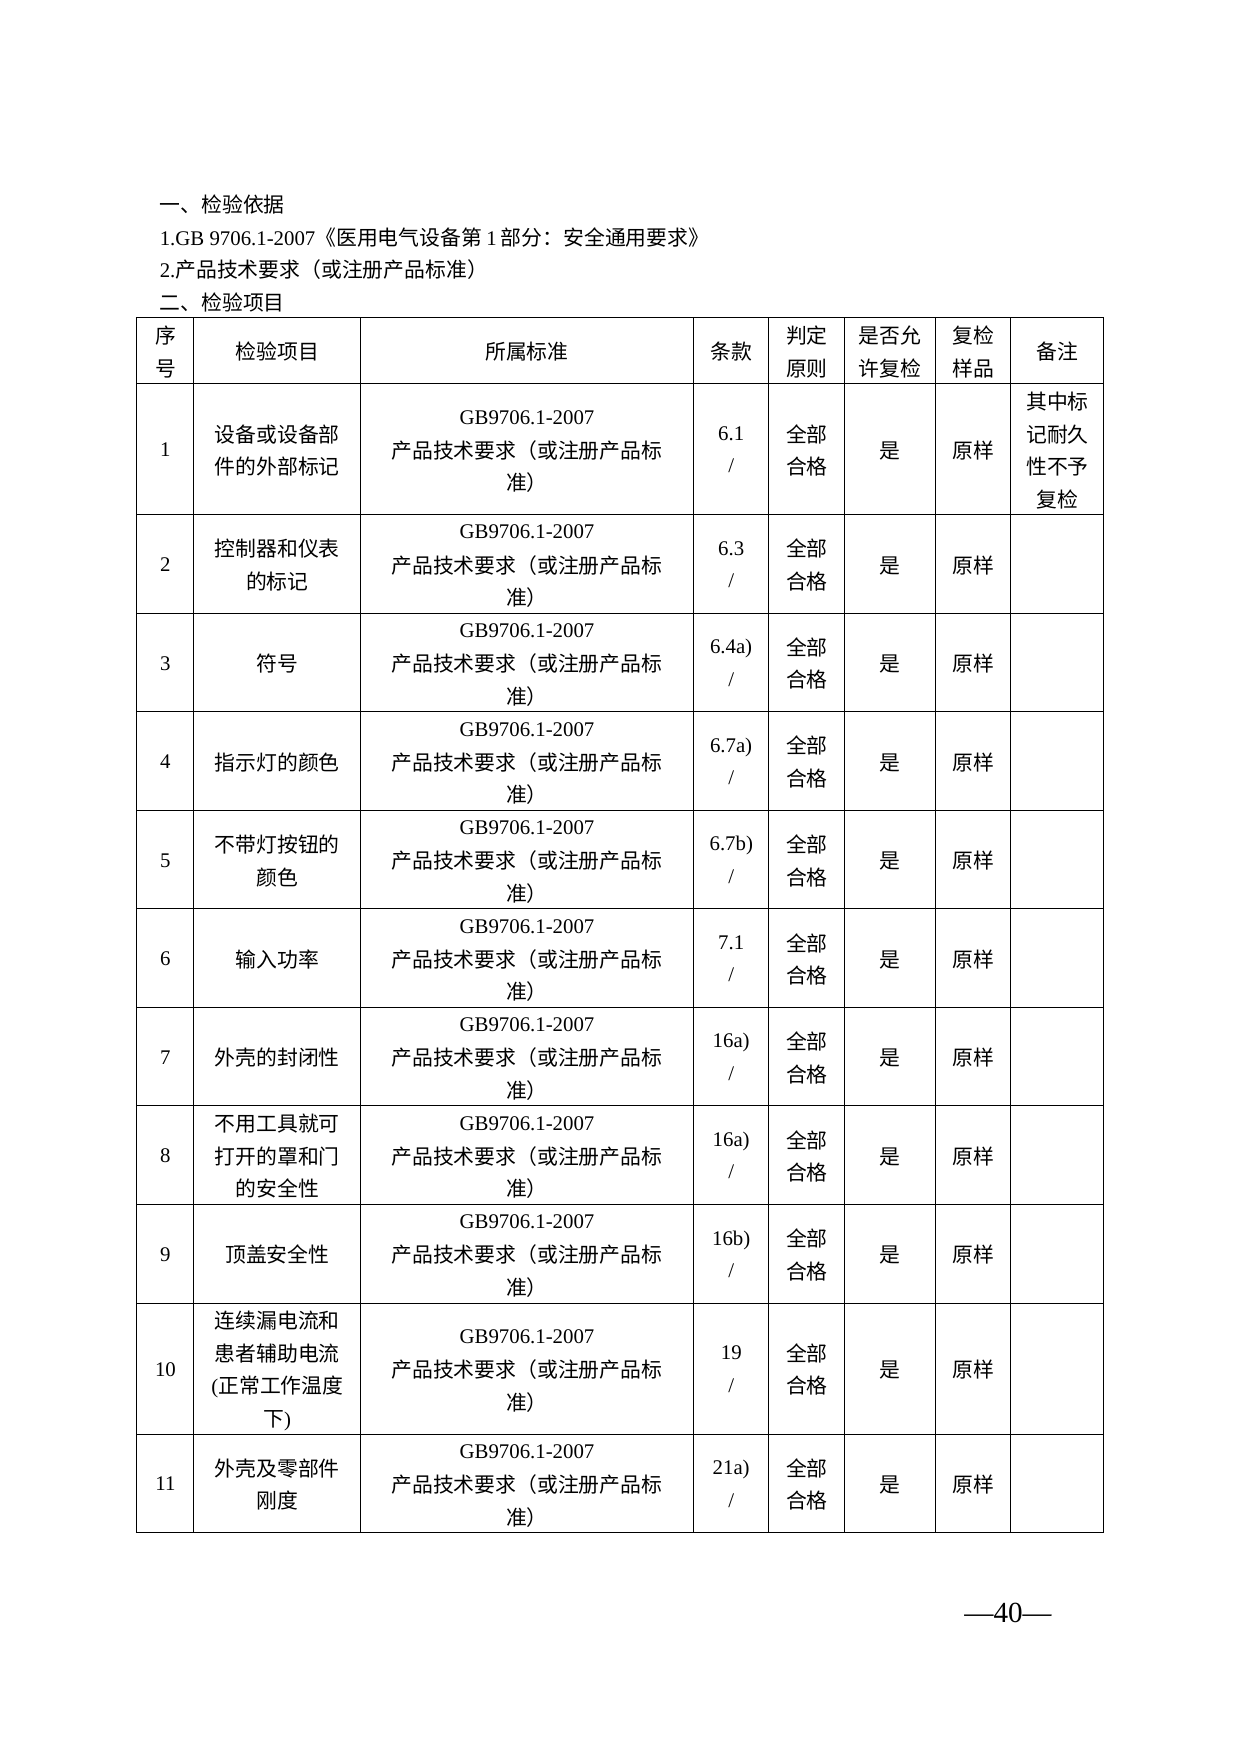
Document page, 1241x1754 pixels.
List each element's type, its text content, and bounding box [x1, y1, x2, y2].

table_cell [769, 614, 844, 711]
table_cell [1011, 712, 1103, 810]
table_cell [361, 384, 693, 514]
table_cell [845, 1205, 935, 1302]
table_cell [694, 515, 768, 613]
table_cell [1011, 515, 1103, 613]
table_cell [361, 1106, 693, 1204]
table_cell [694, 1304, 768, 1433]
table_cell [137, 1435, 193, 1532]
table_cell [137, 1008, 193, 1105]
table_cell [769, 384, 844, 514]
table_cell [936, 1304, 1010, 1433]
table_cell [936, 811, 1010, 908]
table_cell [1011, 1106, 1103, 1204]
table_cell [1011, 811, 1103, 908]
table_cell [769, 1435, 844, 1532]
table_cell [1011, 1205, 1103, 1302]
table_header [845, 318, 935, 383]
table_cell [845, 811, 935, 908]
text 一、检验依据 [159, 187, 1081, 219]
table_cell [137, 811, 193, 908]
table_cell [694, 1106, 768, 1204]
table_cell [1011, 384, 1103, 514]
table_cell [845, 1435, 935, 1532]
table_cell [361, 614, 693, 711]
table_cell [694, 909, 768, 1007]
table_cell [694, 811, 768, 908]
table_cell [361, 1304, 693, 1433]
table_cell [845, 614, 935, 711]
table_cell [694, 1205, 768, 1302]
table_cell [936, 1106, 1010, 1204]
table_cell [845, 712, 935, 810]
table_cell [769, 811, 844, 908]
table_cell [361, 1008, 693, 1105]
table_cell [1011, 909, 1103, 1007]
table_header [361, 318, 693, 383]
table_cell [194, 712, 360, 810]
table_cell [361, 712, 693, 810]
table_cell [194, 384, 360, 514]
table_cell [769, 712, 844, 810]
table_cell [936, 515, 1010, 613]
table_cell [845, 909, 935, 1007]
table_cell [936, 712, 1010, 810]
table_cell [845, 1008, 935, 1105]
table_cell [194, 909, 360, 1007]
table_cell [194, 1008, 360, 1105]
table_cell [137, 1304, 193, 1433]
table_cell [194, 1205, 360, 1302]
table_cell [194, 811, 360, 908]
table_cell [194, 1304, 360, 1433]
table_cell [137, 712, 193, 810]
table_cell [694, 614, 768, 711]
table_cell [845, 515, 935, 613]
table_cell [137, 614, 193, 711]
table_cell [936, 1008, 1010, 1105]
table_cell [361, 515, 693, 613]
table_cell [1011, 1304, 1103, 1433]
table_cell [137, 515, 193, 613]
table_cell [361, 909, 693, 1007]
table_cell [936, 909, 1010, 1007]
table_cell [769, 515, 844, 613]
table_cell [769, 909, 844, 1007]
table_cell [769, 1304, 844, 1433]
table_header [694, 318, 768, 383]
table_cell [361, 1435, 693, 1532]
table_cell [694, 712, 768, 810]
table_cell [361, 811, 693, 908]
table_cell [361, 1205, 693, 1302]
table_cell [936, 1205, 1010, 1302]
text 1.GB 9706.1-2007《医用电气设备第1部分：安全通用要求》 2.产品技术要求（或注册产品标准） [159, 219, 1081, 284]
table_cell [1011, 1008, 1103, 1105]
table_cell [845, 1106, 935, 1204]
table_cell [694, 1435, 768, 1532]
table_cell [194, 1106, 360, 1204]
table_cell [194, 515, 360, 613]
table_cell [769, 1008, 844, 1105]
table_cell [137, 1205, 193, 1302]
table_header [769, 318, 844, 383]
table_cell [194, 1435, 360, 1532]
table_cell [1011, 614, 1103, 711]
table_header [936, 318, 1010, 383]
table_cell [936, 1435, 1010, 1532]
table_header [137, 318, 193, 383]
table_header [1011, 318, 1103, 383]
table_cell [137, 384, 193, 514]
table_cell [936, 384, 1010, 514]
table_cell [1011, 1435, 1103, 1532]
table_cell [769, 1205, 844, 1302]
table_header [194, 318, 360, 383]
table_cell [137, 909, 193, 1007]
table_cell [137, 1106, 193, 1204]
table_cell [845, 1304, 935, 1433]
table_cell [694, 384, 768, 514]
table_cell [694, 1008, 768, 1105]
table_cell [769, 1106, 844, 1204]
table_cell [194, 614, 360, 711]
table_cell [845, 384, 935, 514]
text 二、检验项目 [159, 284, 1081, 317]
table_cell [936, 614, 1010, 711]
